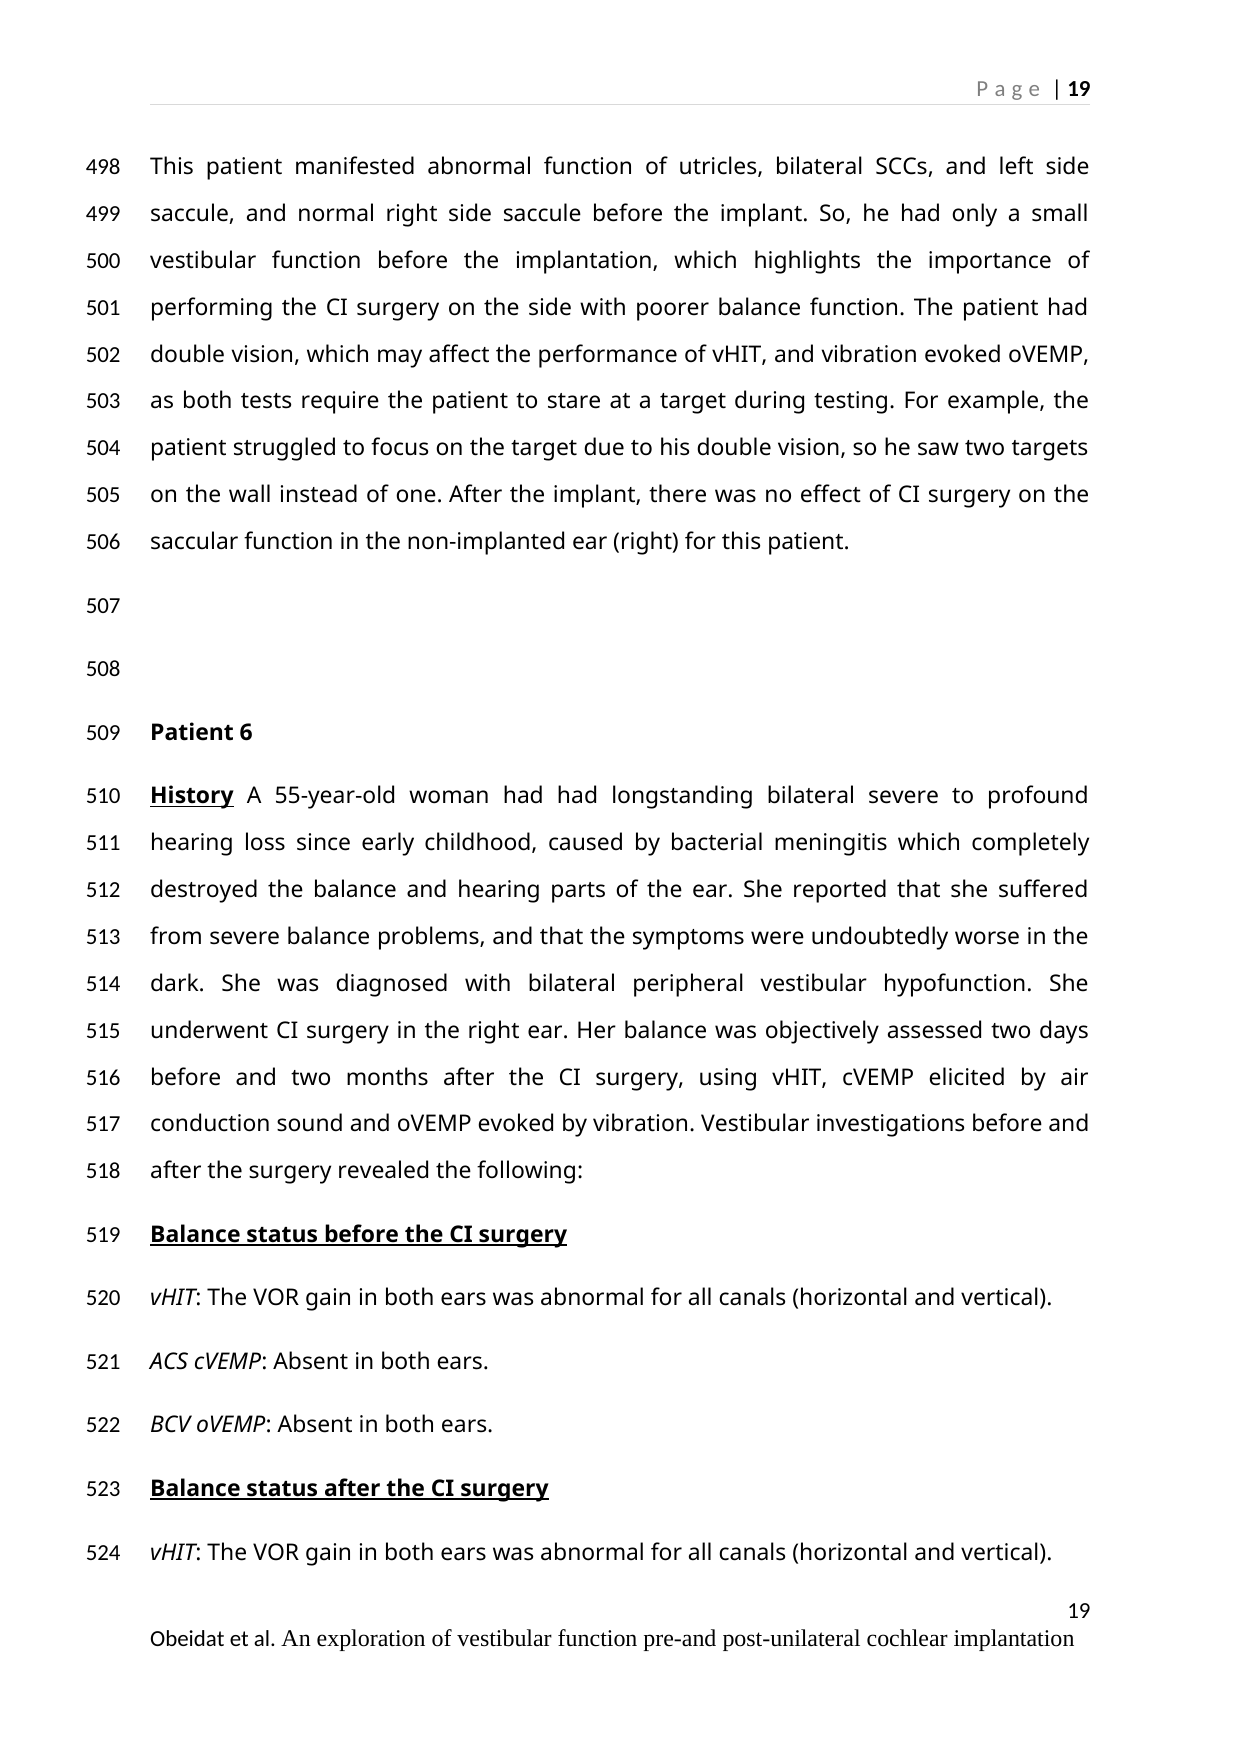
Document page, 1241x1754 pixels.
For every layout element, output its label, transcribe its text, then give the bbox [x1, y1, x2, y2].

text This patient manifested abnormal function of utricles, bilateral SCCs, and left side saccule, and normal right side saccule before the implant. So, he had only a small vestibular function before the implantation, which highlights the importance of performing the CI surgery on the side with poorer balance function. The patient had double vision, which may affect the performance of vHIT, and vibration evoked oVEMP, as both tests require the patient to stare at a target during testing. For example, the patient struggled to focus on the target due to his double vision, so he saw two targets on the wall instead of one. After the implant, there was no effect of CI surgery on the saccular function in the non-implanted ear (right) for this patient. [150, 150, 1090, 556]
text ACS cVEMP: Absent in both ears. [150, 1345, 1090, 1376]
text History A 55-year-old woman had had longstanding bilateral severe to profound hearing loss since early childhood, caused by bacterial meningitis which completely destroyed the balance and hearing parts of the ear. She reported that she suffered from severe balance problems, and that the symptoms were undoubtedly worse in the dark. She was diagnosed with bilateral peripheral vestibular hypofunction. She underwent CI surgery in the right ear. Her balance was objectively assessed two days before and two months after the CI surgery, using vHIT, cVEMP elicited by air conduction sound and oVEMP evoked by vibration. Vestibular investigations before and after the surgery revealed the following: [150, 779, 1090, 1185]
text vHIT: The VOR gain in both ears was abnormal for all canals (horizontal and vertical). [150, 1535, 1090, 1567]
text BCV oVEMP: Absent in both ears. [150, 1408, 1090, 1439]
text Balance status before the CI surgery [150, 1218, 1090, 1249]
text Patient 6 [150, 716, 1090, 747]
text vHIT: The VOR gain in both ears was abnormal for all canals (horizontal and vertical). [150, 1281, 1090, 1312]
text Balance status after the CI surgery [150, 1472, 1090, 1503]
